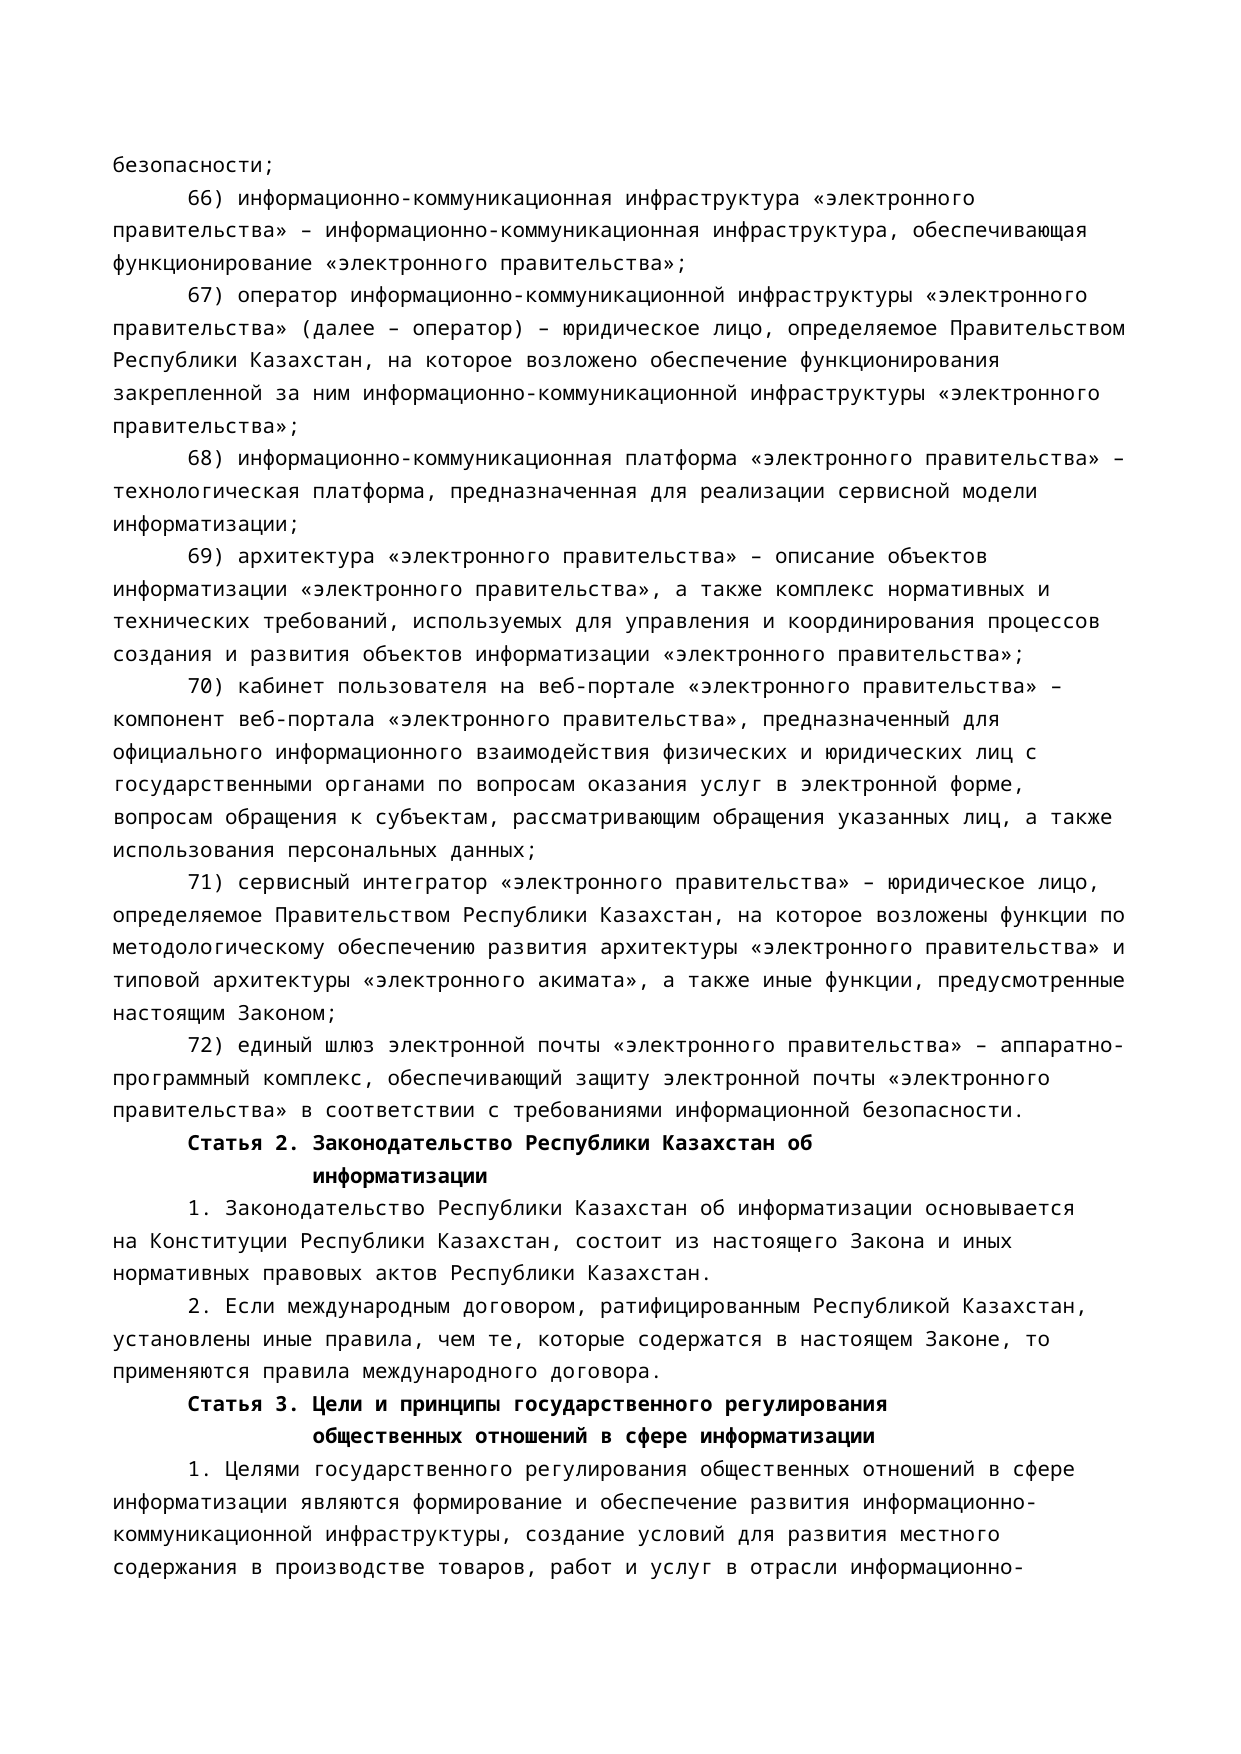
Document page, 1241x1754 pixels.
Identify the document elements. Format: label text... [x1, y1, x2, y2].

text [112, 150, 1128, 1124]
text 1. Законодательство Республики Казахстан об информатизации основывается на Конституции Республики Казахстан, состоит из настоящего Закона и иных нормативных правовых актов Республики Казахстан. 2. Если международным договором, ратифицированным Республикой Казахстан, установлены иные правила, чем те, которые содержатся в настоящем Законе, то применяются правила международного договора. [112, 1193, 1128, 1385]
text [112, 1454, 1128, 1580]
text Статья 3. Цели и принципы государственного регулирования общественных отношений в сфере информатизации [112, 1389, 1128, 1450]
text Статья 2. Законодательство Республики Казахстан об информатизации [112, 1128, 1128, 1189]
